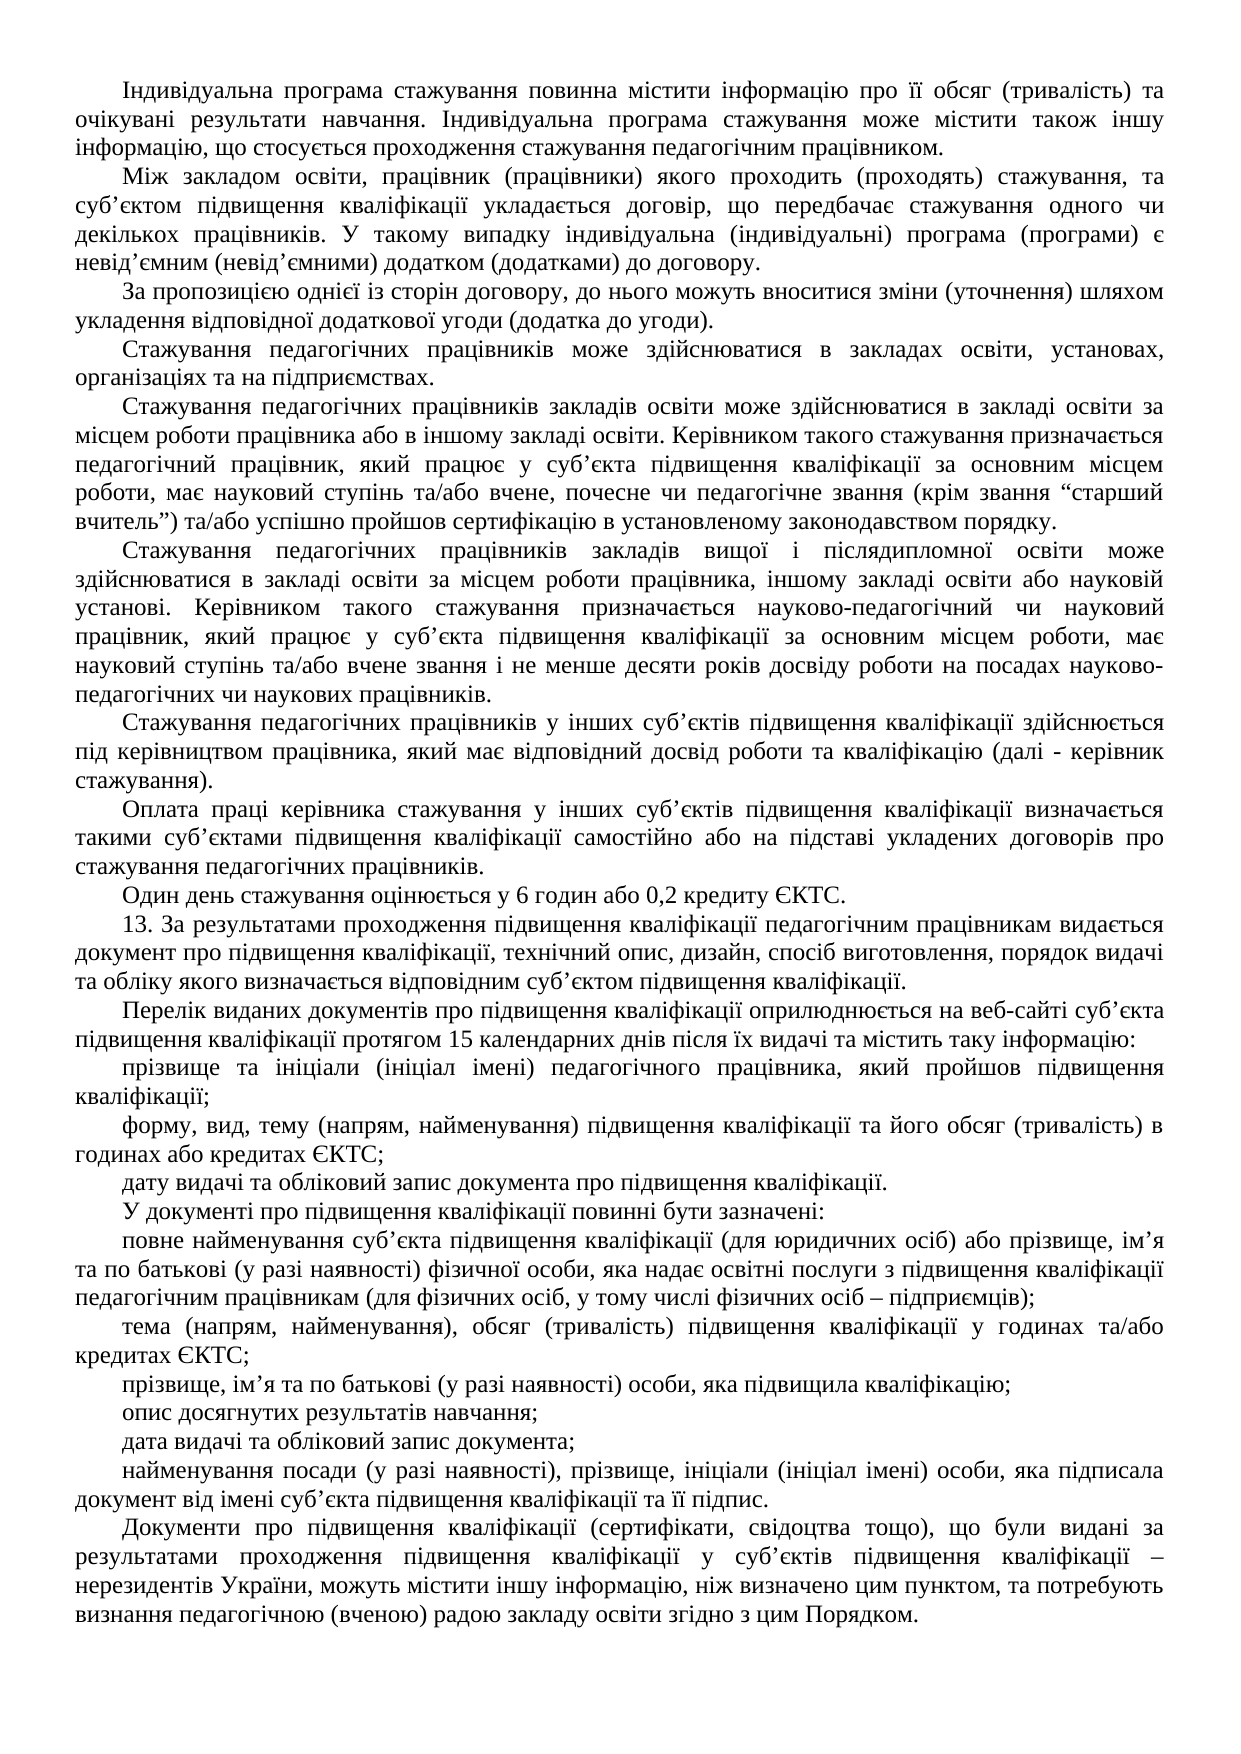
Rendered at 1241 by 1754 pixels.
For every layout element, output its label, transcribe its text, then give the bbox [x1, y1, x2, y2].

text 13. За результатами проходження підвищення кваліфікації педагогічним працівникам видається документ про підвищення кваліфікації, технічний опис, дизайн, спосіб виготовлення, порядок видачі та обліку якого визначається відповідним суб’єктом підвищення кваліфікації. [75, 909, 1165, 995]
text Стажування педагогічних працівників закладів вищої і післядипломної освіти може здійснюватися в закладі освіти за місцем роботи працівника, іншому закладі освіти або науковій установі. Керівником такого стажування призначається науково-педагогічний чи науковий працівник, який працює у суб’єкта підвищення кваліфікації за основним місцем роботи, має науковий ступінь та/або вчене звання і не менше десяти років досвіду роботи на посадах науково-педагогічних чи наукових працівників. [75, 535, 1165, 707]
text У документі про підвищення кваліфікації повинні бути зазначені: [75, 1196, 1165, 1225]
text За пропозицією однієї із сторін договору, до нього можуть вноситися зміни (уточнення) шляхом укладення відповідної додаткової угоди (додатка до угоди). [75, 276, 1165, 334]
text Документи про підвищення кваліфікації (сертифікати, свідоцтва тощо), що були видані за результатами проходження підвищення кваліфікації у суб’єктів підвищення кваліфікації – нерезидентів України, можуть містити іншу інформацію, ніж визначено цим пунктом, та потребують визнання педагогічною (вченою) радою закладу освіти згідно з цим Порядком. [75, 1512, 1165, 1627]
text найменування посади (у разі наявності), прізвище, ініціали (ініціал імені) особи, яка підписала документ від імені суб’єкта підвищення кваліфікації та її підпис. [75, 1455, 1165, 1512]
text тема (напрям, найменування), обсяг (тривалість) підвищення кваліфікації у годинах та/або кредитах ЄКТС; [75, 1311, 1165, 1369]
text опис досягнутих результатів навчання; [75, 1397, 1165, 1426]
text Між закладом освіти, працівник (працівники) якого проходить (проходять) стажування, та суб’єктом підвищення кваліфікації укладається договір, що передбачає стажування одного чи декількох працівників. У такому випадку індивідуальна (індивідуальні) програма (програми) є невід’ємним (невід’ємними) додатком (додатками) до договору. [75, 161, 1165, 276]
text Стажування педагогічних працівників закладів освіти може здійснюватися в закладі освіти за місцем роботи працівника або в іншому закладі освіти. Керівником такого стажування призначається педагогічний працівник, який працює у суб’єкта підвищення кваліфікації за основним місцем роботи, має науковий ступінь та/або вчене, почесне чи педагогічне звання (крім звання “старший вчитель”) та/або успішно пройшов сертифікацію в установленому законодавством порядку. [75, 391, 1165, 535]
text Оплата праці керівника стажування у інших суб’єктів підвищення кваліфікації визначається такими суб’єктами підвищення кваліфікації самостійно або на підставі укладених договорів про стажування педагогічних працівників. [75, 794, 1165, 880]
text повне найменування суб’єкта підвищення кваліфікації (для юридичних осіб) або прізвище, ім’я та по батькові (у разі наявності) фізичної особи, яка надає освітні послуги з підвищення кваліфікації педагогічним працівникам (для фізичних осіб, у тому числі фізичних осіб – підприємців); [75, 1225, 1165, 1311]
text Перелік виданих документів про підвищення кваліфікації оприлюднюється на веб-сайті суб’єкта підвищення кваліфікації протягом 15 календарних днів після їх видачі та містить таку інформацію: [75, 995, 1165, 1052]
text дату видачі та обліковий запис документа про підвищення кваліфікації. [75, 1167, 1165, 1196]
text прізвище, ім’я та по батькові (у разі наявності) особи, яка підвищила кваліфікацію; [75, 1369, 1165, 1397]
text дата видачі та обліковий запис документа; [75, 1426, 1165, 1455]
text Індивідуальна програма стажування повинна містити інформацію про її обсяг (тривалість) та очікувані результати навчання. Індивідуальна програма стажування може містити також іншу інформацію, що стосується проходження стажування педагогічним працівником. [75, 75, 1165, 161]
text Стажування педагогічних працівників у інших суб’єктів підвищення кваліфікації здійснюється під керівництвом працівника, який має відповідний досвід роботи та кваліфікацію (далі - керівник стажування). [75, 707, 1165, 794]
text форму, вид, тему (напрям, найменування) підвищення кваліфікації та його обсяг (тривалість) в годинах або кредитах ЄКТС; [75, 1110, 1165, 1167]
text Один день стажування оцінюється у 6 годин або 0,2 кредиту ЄКТС. [75, 880, 1165, 909]
text Стажування педагогічних працівників може здійснюватися в закладах освіти, установах, організаціях та на підприємствах. [75, 334, 1165, 391]
text прізвище та ініціали (ініціал імені) педагогічного працівника, який пройшов підвищення кваліфікації; [75, 1052, 1165, 1110]
